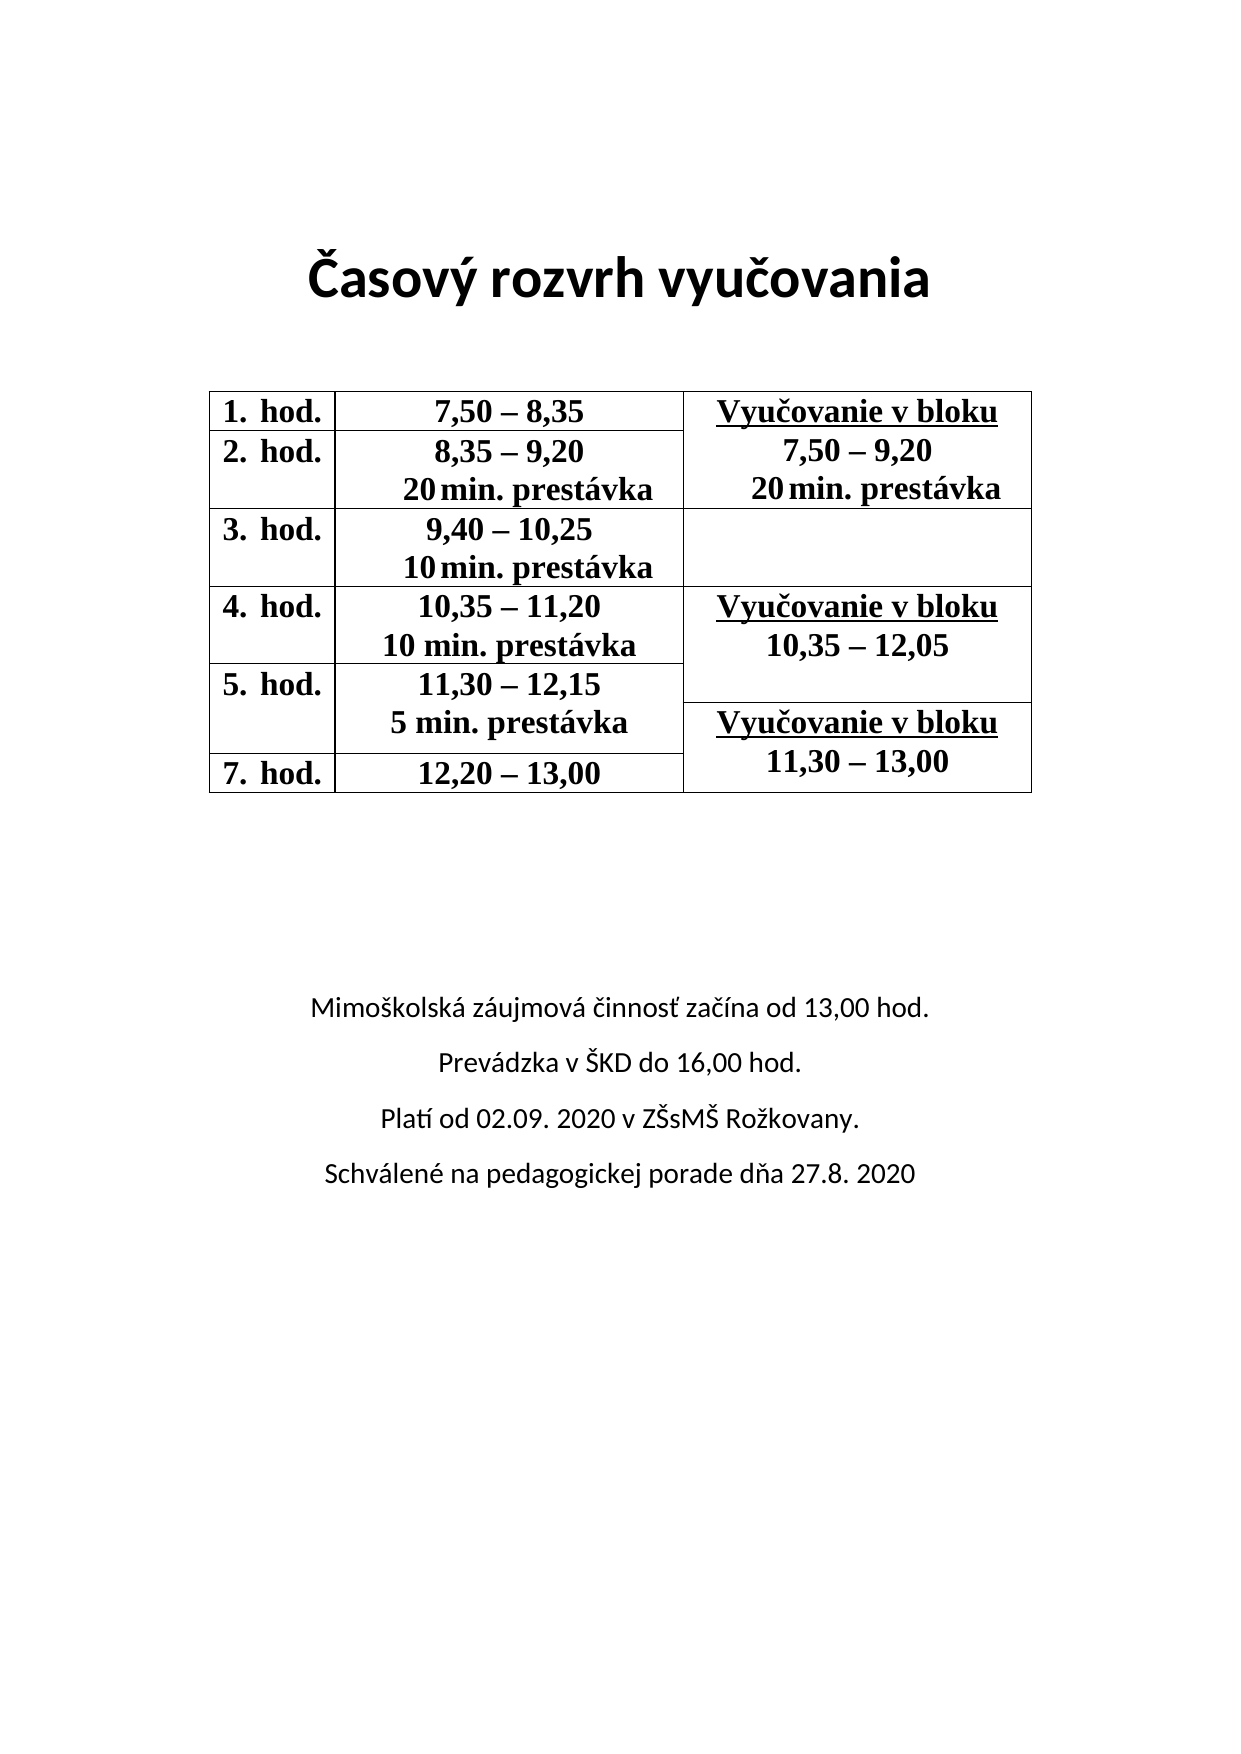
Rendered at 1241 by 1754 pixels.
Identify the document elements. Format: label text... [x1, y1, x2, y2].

table_cell 10,35 – 11,20 10 min. prestávka [336, 587, 683, 663]
table_cell 11,30 – 12,15 5 min. prestávka [336, 664, 683, 752]
table_cell Vyučovanie v bloku 11,30 – 13,00 [684, 703, 1031, 792]
table_cell hod. [210, 509, 334, 586]
text Platí od 02.09. 2020 v ZŠsMŠ Rožkovany. [148, 1100, 1093, 1135]
text Prevádzka v ŠKD do 16,00 hod. [148, 1044, 1093, 1080]
table_cell hod. [210, 587, 334, 663]
table_header hod. [210, 392, 334, 430]
table_cell [684, 509, 1031, 586]
table_cell Vyučovanie v bloku 10,35 – 12,05 [684, 587, 1031, 702]
table_header 7,50 – 8,35 [336, 392, 683, 430]
table_cell 8,35 – 9,20 min. prestávka [336, 431, 683, 508]
table_cell hod. [210, 664, 334, 752]
text Časový rozvrh vyučovania [148, 241, 1093, 312]
table_cell hod. [210, 431, 334, 508]
text Schválené na pedagogickej porade dňa 27.8. 2020 [148, 1155, 1093, 1190]
text Mimoškolská záujmová činnosť začína od 13,00 hod. [148, 989, 1093, 1025]
table_header Vyučovanie v bloku 7,50 – 9,20 min. prestávka [684, 392, 1031, 508]
table_cell 9,40 – 10,25 min. prestávka [336, 509, 683, 586]
table_cell hod. [210, 754, 334, 792]
table_cell 12,20 – 13,00 [336, 754, 683, 792]
